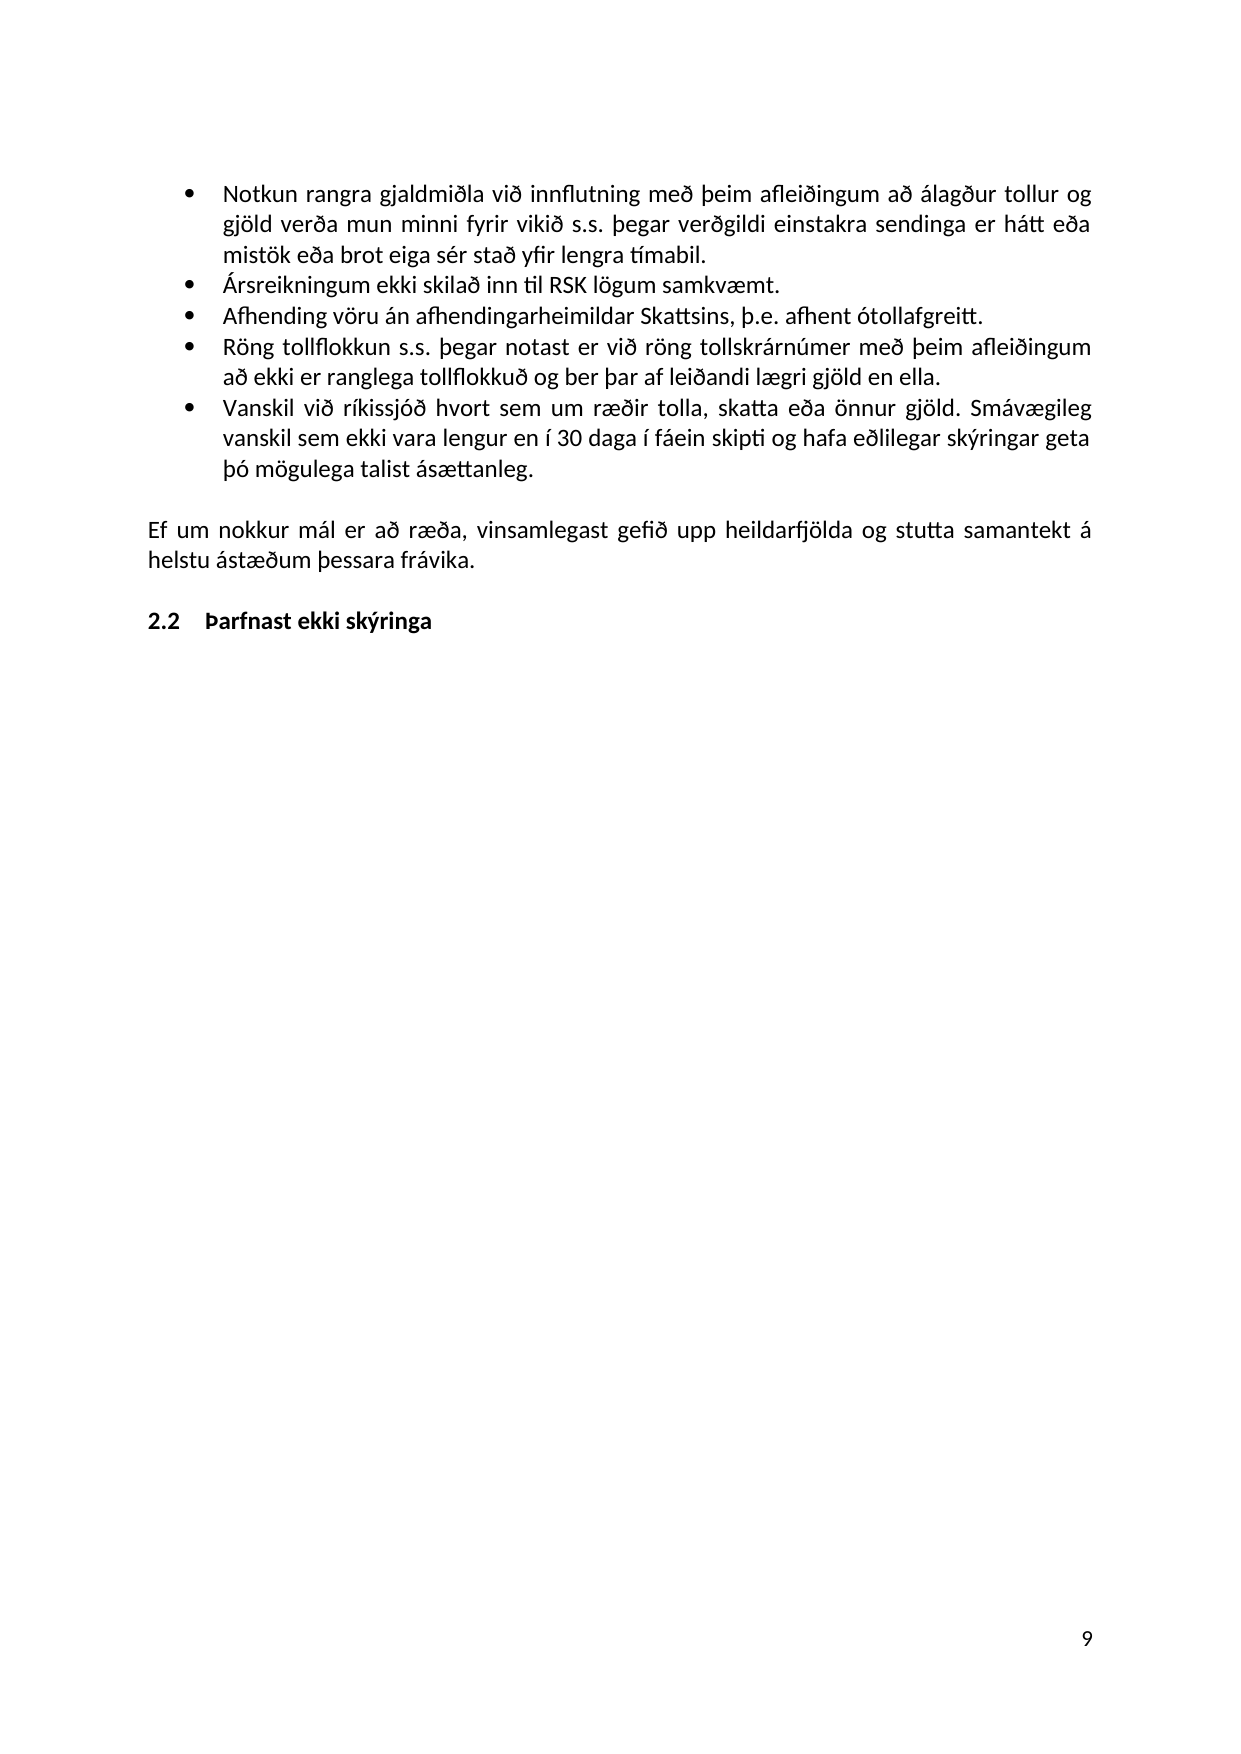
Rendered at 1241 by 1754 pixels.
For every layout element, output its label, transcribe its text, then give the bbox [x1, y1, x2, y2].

list Þarfnast ekki skýringa [148, 605, 1093, 636]
list Notkun rangra gjaldmiðla við innflutning með þeim afleiðingum að álagður tollur og gjöld verða mun minni fyrir vikið s.s. þegar verðgildi einstakra sendinga er hátt eða mistök eða brot eiga sér stað yfir lengra tímabil. [185, 178, 1093, 270]
list Afhending vöru án afhendingarheimildar Skattsins, þ.e. afhent ótollafgreitt. [185, 300, 1093, 331]
list Röng tollflokkun s.s. þegar notast er við röng tollskrárnúmer með þeim afleiðingum að ekki er ranglega tollflokkuð og ber þar af leiðandi lægri gjöld en ella. [185, 331, 1093, 392]
list Ársreikningum ekki skilað inn til RSK lögum samkvæmt. [185, 270, 1093, 300]
list Vanskil við ríkissjóð hvort sem um ræðir tolla, skatta eða önnur gjöld. Smávægileg vanskil sem ekki vara lengur en í 30 daga í fáein skipti og hafa eðlilegar skýringar geta þó mögulega talist ásættanleg. [185, 392, 1093, 483]
text Ef um nokkur mál er að ræða, vinsamlegast gefið upp heildarfjölda og stutta samantekt á helstu ástæðum þessara frávika. [148, 514, 1093, 575]
